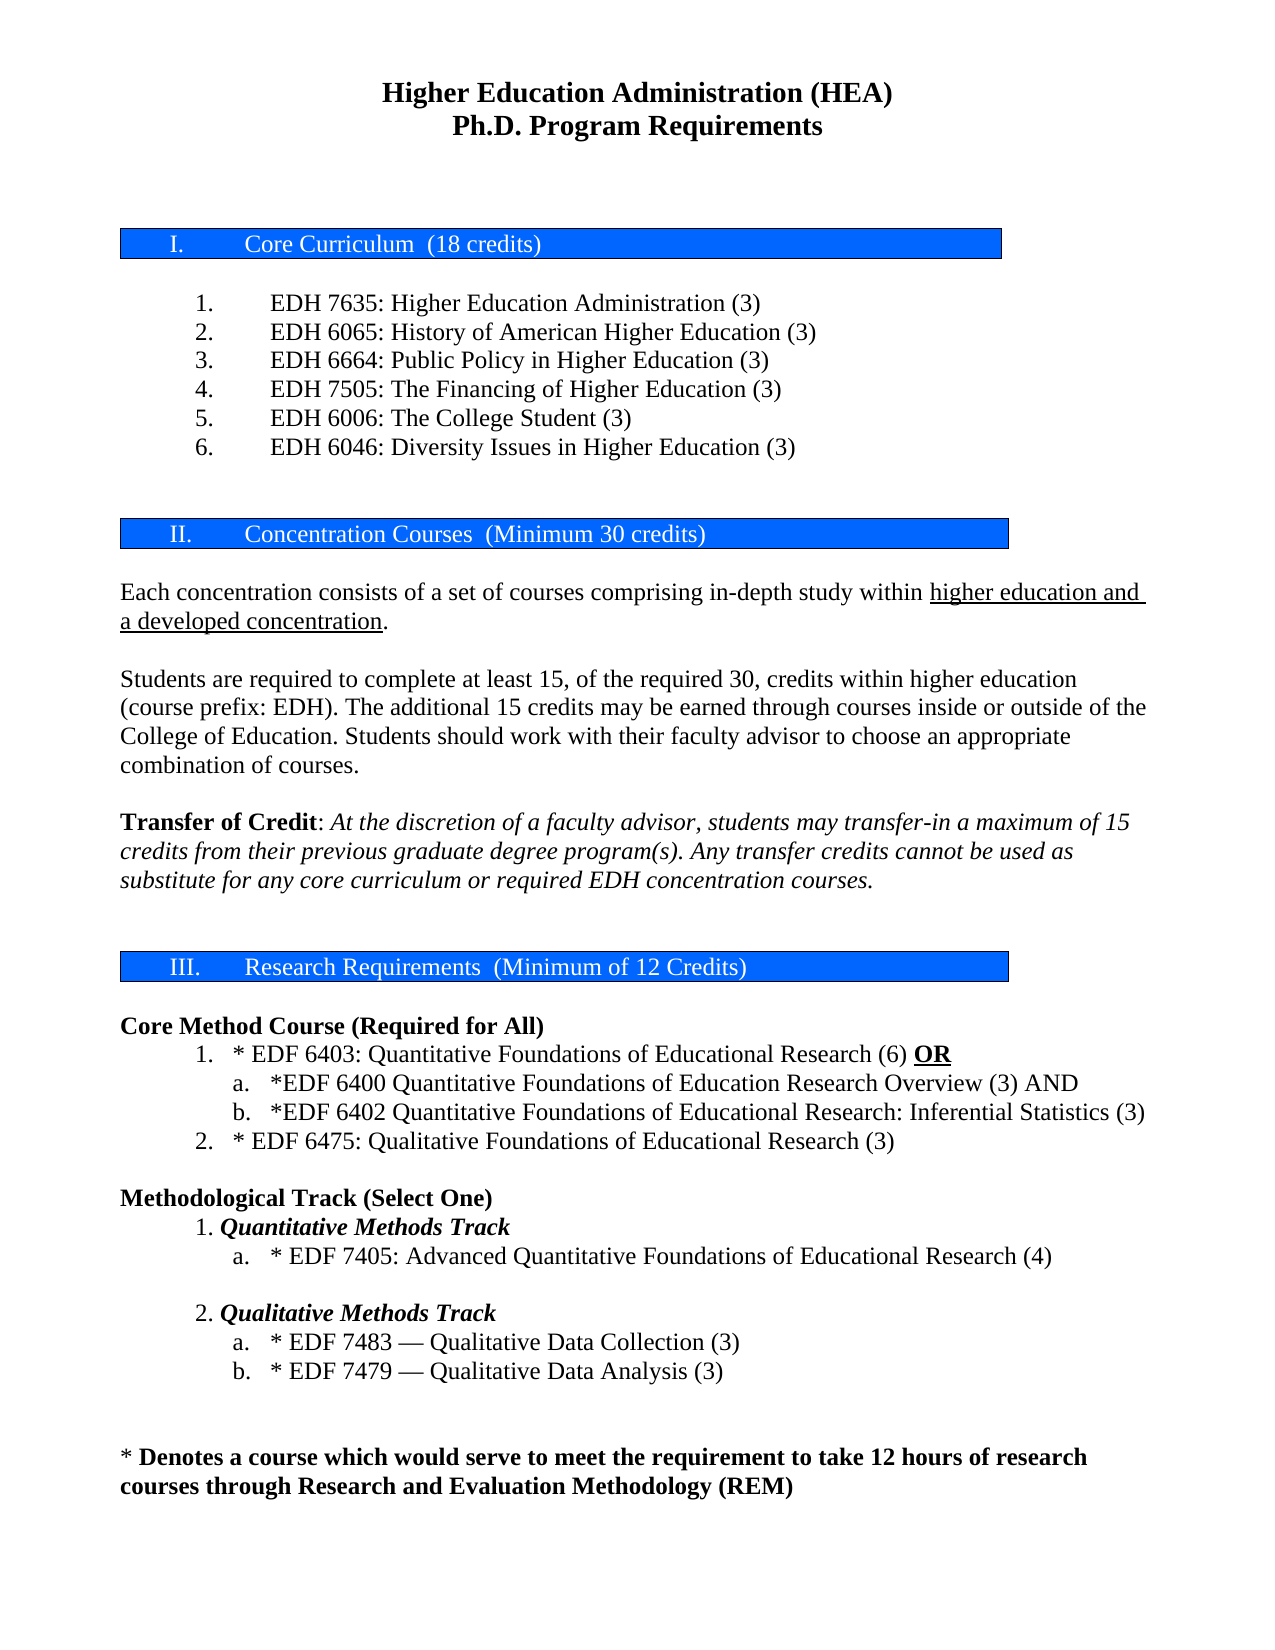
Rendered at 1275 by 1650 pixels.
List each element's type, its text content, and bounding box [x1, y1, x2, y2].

list * EDF 7405: Advanced Quantitative Foundations of Educational Research (4) [232, 1241, 1155, 1269]
list EDH 6006: The College Student (3) [195, 403, 1155, 432]
table_header Research Requirements (Minimum of 12 Credits) [121, 952, 978, 981]
table_header Concentration Courses (Minimum 30 credits) [121, 519, 976, 548]
list EDH 6065: History of American Higher Education (3) [195, 317, 1155, 345]
list * EDF 7483 — Qualitative Data Collection (3) [232, 1327, 1155, 1356]
list *EDF 6400 Quantitative Foundations of Education Research Overview (3) AND [232, 1068, 1155, 1097]
list * EDF 6403: Quantitative Foundations of Educational Research (6) OR [195, 1039, 1155, 1068]
text Core Method Course (Required for All) [120, 1011, 1155, 1039]
list EDH 7505: The Financing of Higher Education (3) [195, 374, 1155, 403]
text Ph.D. Program Requirements [120, 108, 1155, 142]
table_header Core Curriculum (18 credits) [121, 229, 651, 258]
text 2. Qualitative Methods Track [195, 1298, 1155, 1327]
text 1. Quantitative Methods Track [120, 1212, 1155, 1241]
text Methodological Track (Select One) [120, 1183, 1155, 1212]
list EDH 6046: Diversity Issues in Higher Education (3) [195, 432, 1155, 460]
list * EDF 7479 — Qualitative Data Analysis (3) [232, 1356, 1155, 1384]
text Higher Education Administration (HEA) [120, 75, 1155, 108]
text * Denotes a course which would serve to meet the requirement to take 12 hours of research courses through Research and Evaluation Methodology (REM) [120, 1442, 1155, 1499]
table_header [978, 952, 1008, 981]
text Each concentration consists of a set of courses comprising in-depth study within higher education and a developed concentration. [120, 577, 1155, 635]
list * EDF 6475: Qualitative Foundations of Educational Research (3) [195, 1126, 1155, 1154]
list EDH 7635: Higher Education Administration (3) [195, 288, 1155, 317]
text Students are required to complete at least 15, of the required 30, credits within higher education (course prefix: EDH). The additional 15 credits may be earned through courses inside or outside of the College of Education. Students should work with their faculty advisor to choose an appropriate combination of courses. [120, 664, 1155, 779]
text Transfer of Credit: At the discretion of a faculty advisor, students may transfer-in a maximum of 15 credits from their previous graduate degree program(s). Any transfer credits cannot be used as substitute for any core curriculum or required EDH concentration courses. [120, 807, 1155, 894]
list EDH 6664: Public Policy in Higher Education (3) [195, 345, 1155, 374]
list *EDF 6402 Quantitative Foundations of Educational Research: Inferential Statistics (3) [232, 1097, 1155, 1126]
table_header [651, 229, 1001, 258]
table_header [976, 519, 1008, 548]
